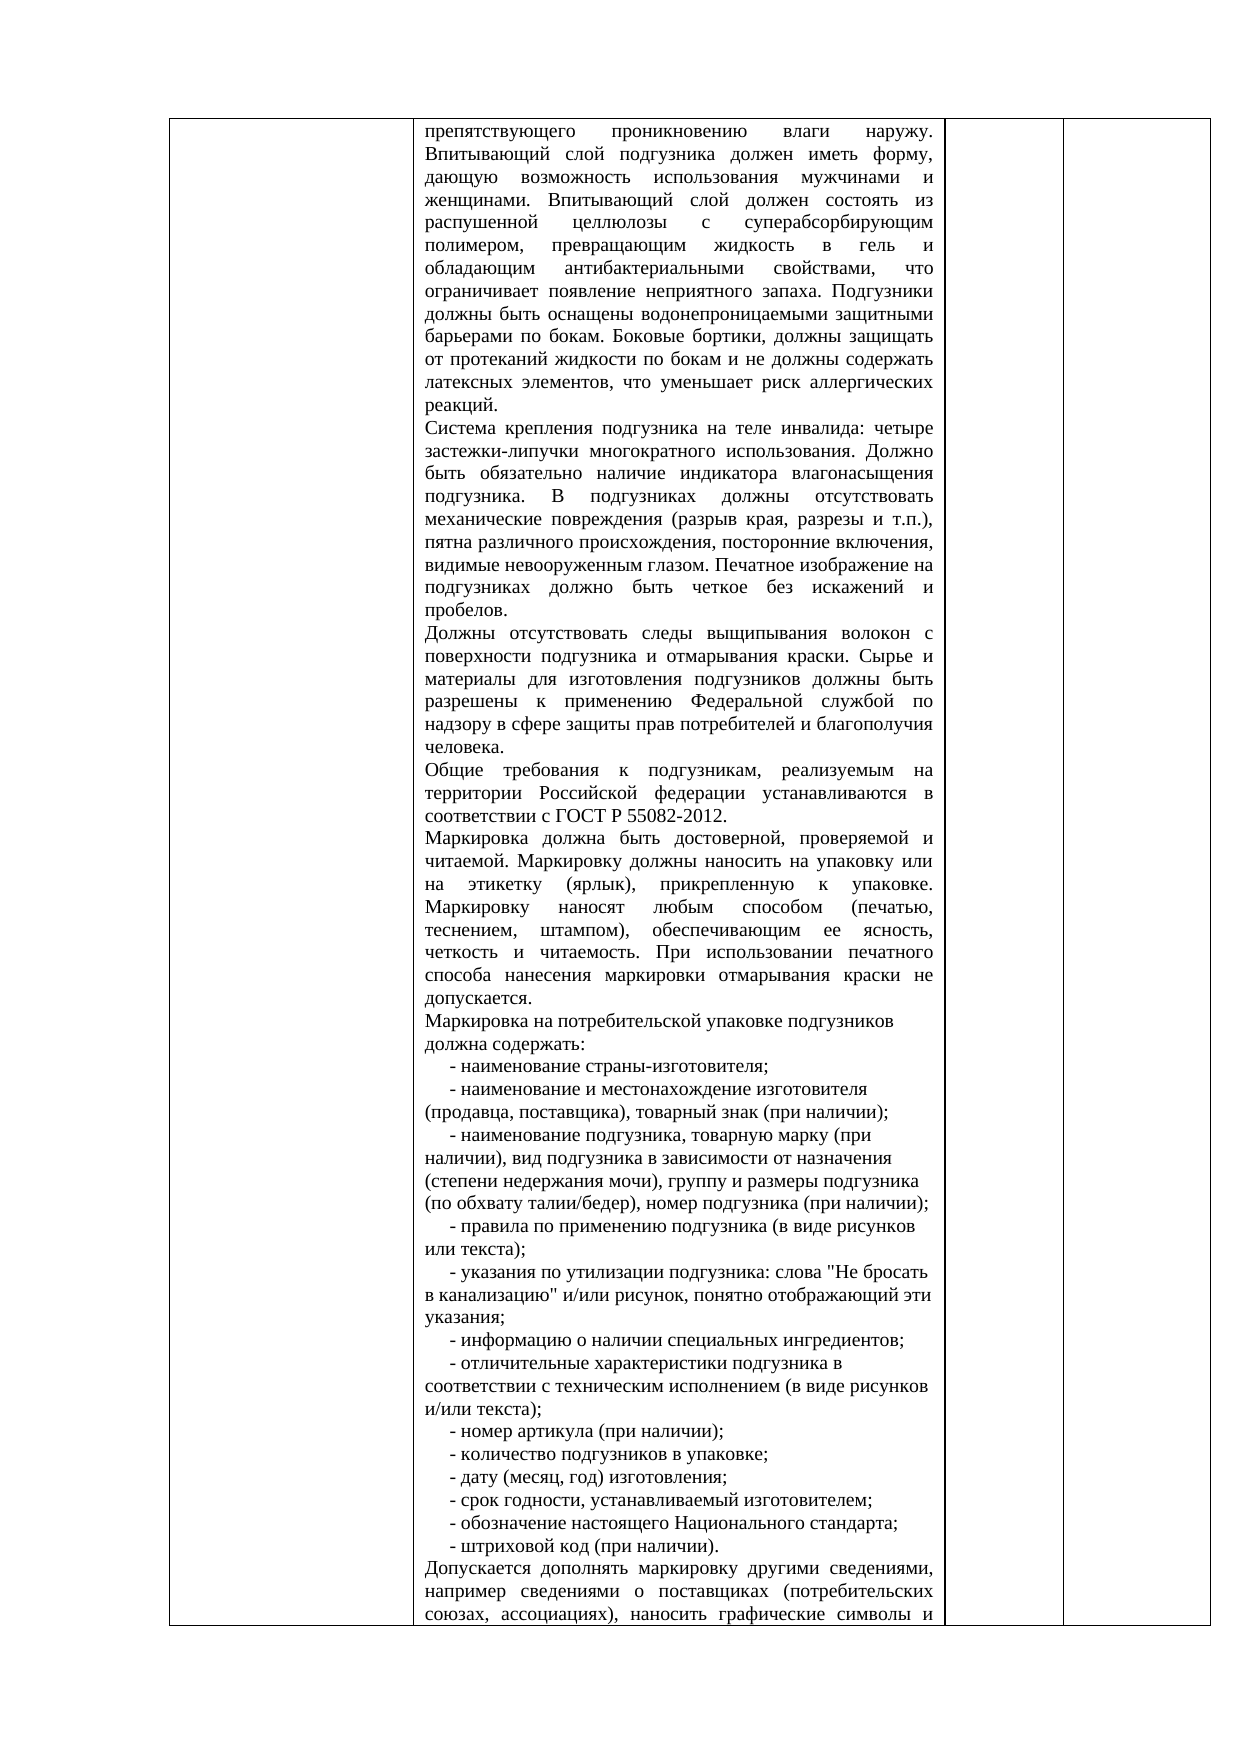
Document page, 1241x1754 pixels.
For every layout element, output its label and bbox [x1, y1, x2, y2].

table_cell [1064, 119, 1210, 1625]
table_cell [946, 119, 1063, 1625]
table_cell [414, 119, 944, 1625]
table_cell [170, 119, 413, 1625]
